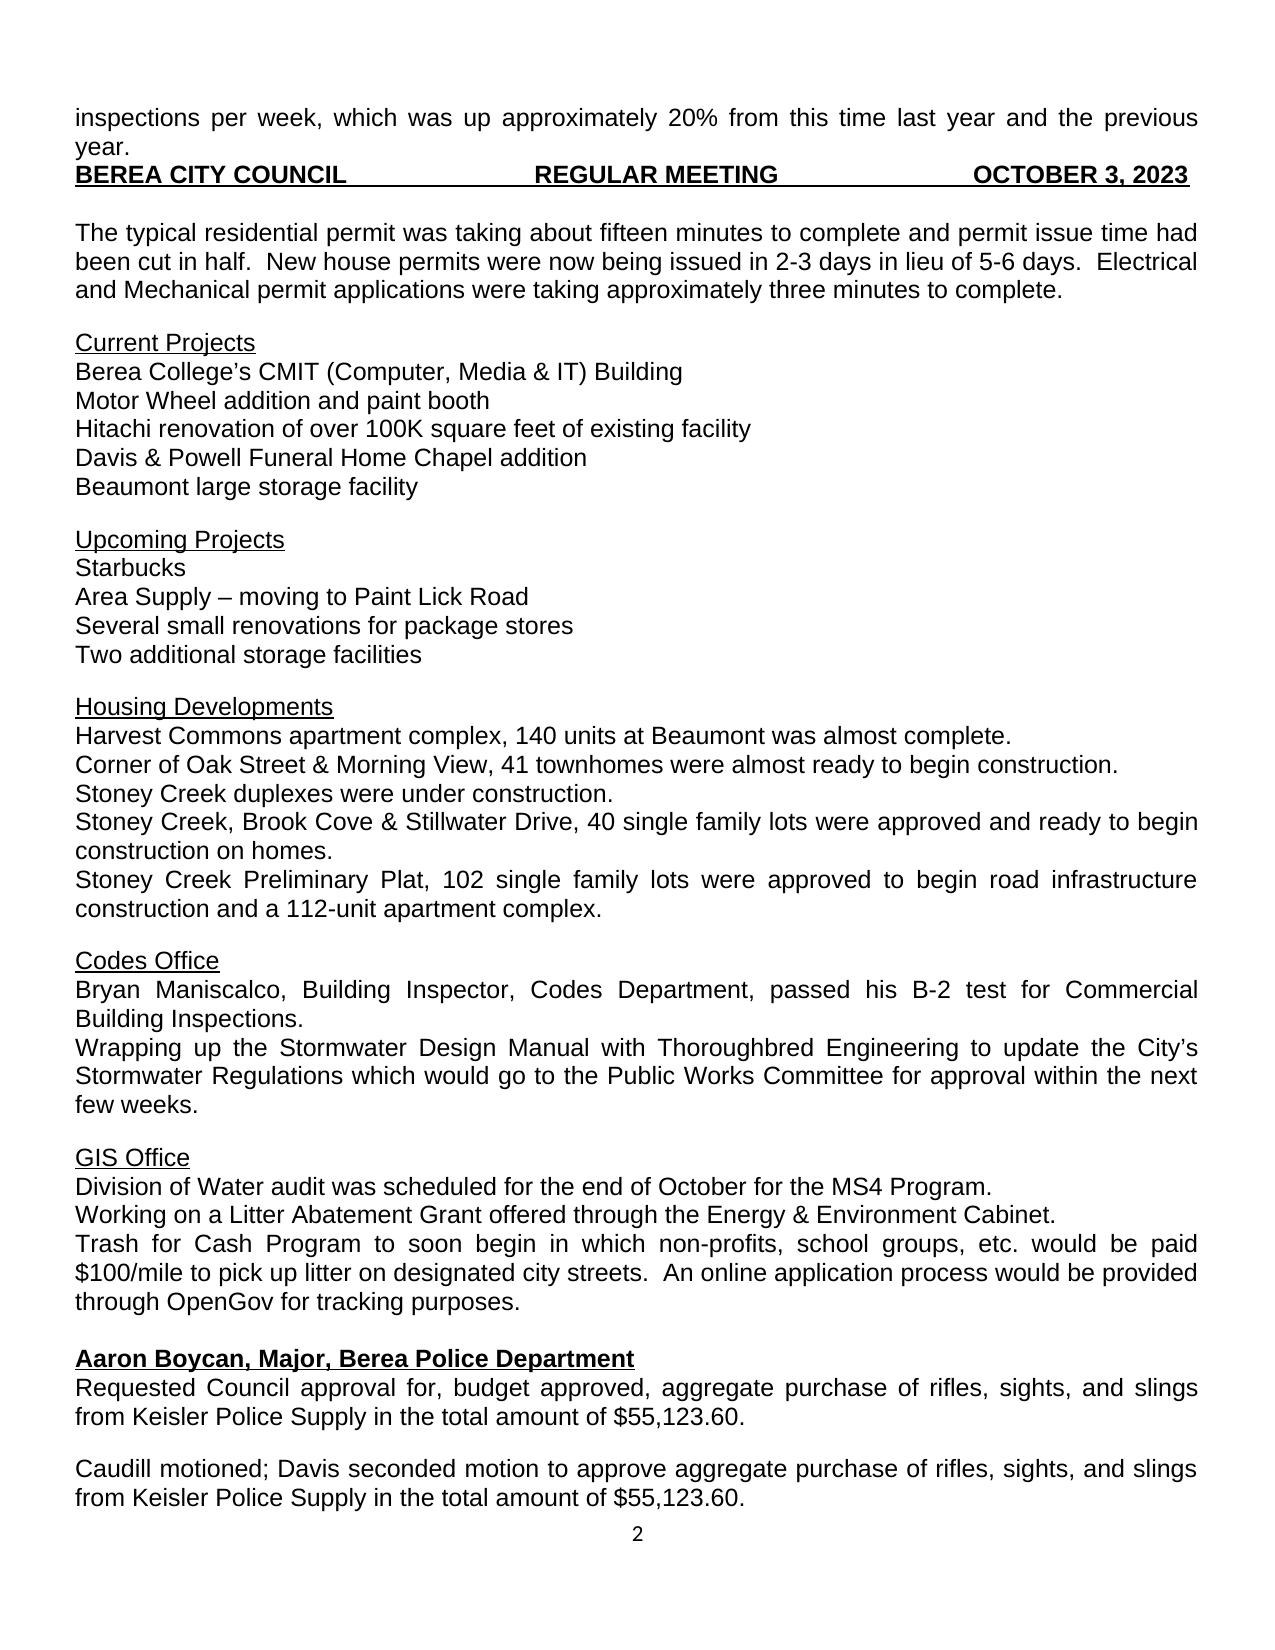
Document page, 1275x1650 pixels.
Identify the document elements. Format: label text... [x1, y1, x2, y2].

text Corner of Oak Street & Morning View, 41 townhomes were almost ready to begin construction. [75, 750, 1200, 779]
text Wrapping up the Stormwater Design Manual with Thoroughbred Engineering to update the City’s Stormwater Regulations which would go to the Public Works Committee for approval within the next few weeks. [75, 1033, 1200, 1119]
text Stoney Creek Preliminary Plat, 102 single family lots were approved to begin road infrastructure construction and a 112-unit apartment complex. [75, 865, 1200, 922]
text Berea College’s CMIT (Computer, Media & IT) Building [75, 357, 1200, 386]
text Several small renovations for package stores [75, 611, 1200, 640]
text BEREA CITY COUNCIL _______ _ REGULAR MEETING ____ _____ ___OCTOBER 3, 2023 [75, 161, 1200, 189]
text Beaumont large storage facility [75, 472, 1200, 501]
text Harvest Commons apartment complex, 140 units at Beaumont was almost complete. [75, 721, 1200, 750]
text Trash for Cash Program to soon begin in which non-profits, school groups, etc. would be paid $100/mile to pick up litter on designated city streets. An online application process would be provided through OpenGov for tracking purposes. [75, 1229, 1200, 1315]
text Working on a Litter Abatement Grant offered through the Energy & Environment Cabinet. [75, 1200, 1200, 1229]
text Bryan Maniscalco, Building Inspector, Codes Department, passed his B-2 test for Commercial Building Inspections. [75, 975, 1200, 1033]
text Housing Developments [75, 692, 1200, 721]
text Current Projects [75, 328, 1200, 357]
text Motor Wheel addition and paint booth [75, 386, 1200, 414]
text Caudill motioned; Davis seconded motion to approve aggregate purchase of rifles, sights, and slings from Keisler Police Supply in the total amount of $55,123.60. [75, 1454, 1200, 1512]
text Upcoming Projects [75, 525, 1200, 553]
text Stoney Creek duplexes were under construction. [75, 779, 1200, 807]
text Division of Water audit was scheduled for the end of October for the MS4 Program. [75, 1172, 1200, 1200]
text Two additional storage facilities [75, 640, 1200, 668]
text Stoney Creek, Brook Cove & Stillwater Drive, 40 single family lots were approved and ready to begin construction on homes. [75, 807, 1200, 865]
text Davis & Powell Funeral Home Chapel addition [75, 443, 1200, 472]
text Aaron Boycan, Major, Berea Police Department [75, 1344, 1200, 1373]
text GIS Office [75, 1143, 1200, 1172]
text Area Supply – moving to Paint Lick Road [75, 582, 1200, 611]
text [75, 103, 1200, 161]
text Starbucks [75, 553, 1200, 582]
text Codes Office [75, 946, 1200, 975]
text Requested Council approval for, budget approved, aggregate purchase of rifles, sights, and slings from Keisler Police Supply in the total amount of $55,123.60. [75, 1373, 1200, 1430]
text Hitachi renovation of over 100K square feet of existing facility [75, 414, 1200, 443]
text The typical residential permit was taking about fifteen minutes to complete and permit issue time had been cut in half. New house permits were now being issued in 2-3 days in lieu of 5-6 days. Electrical and Mechanical permit applications were taking approximately three minutes to complete. [75, 218, 1200, 304]
